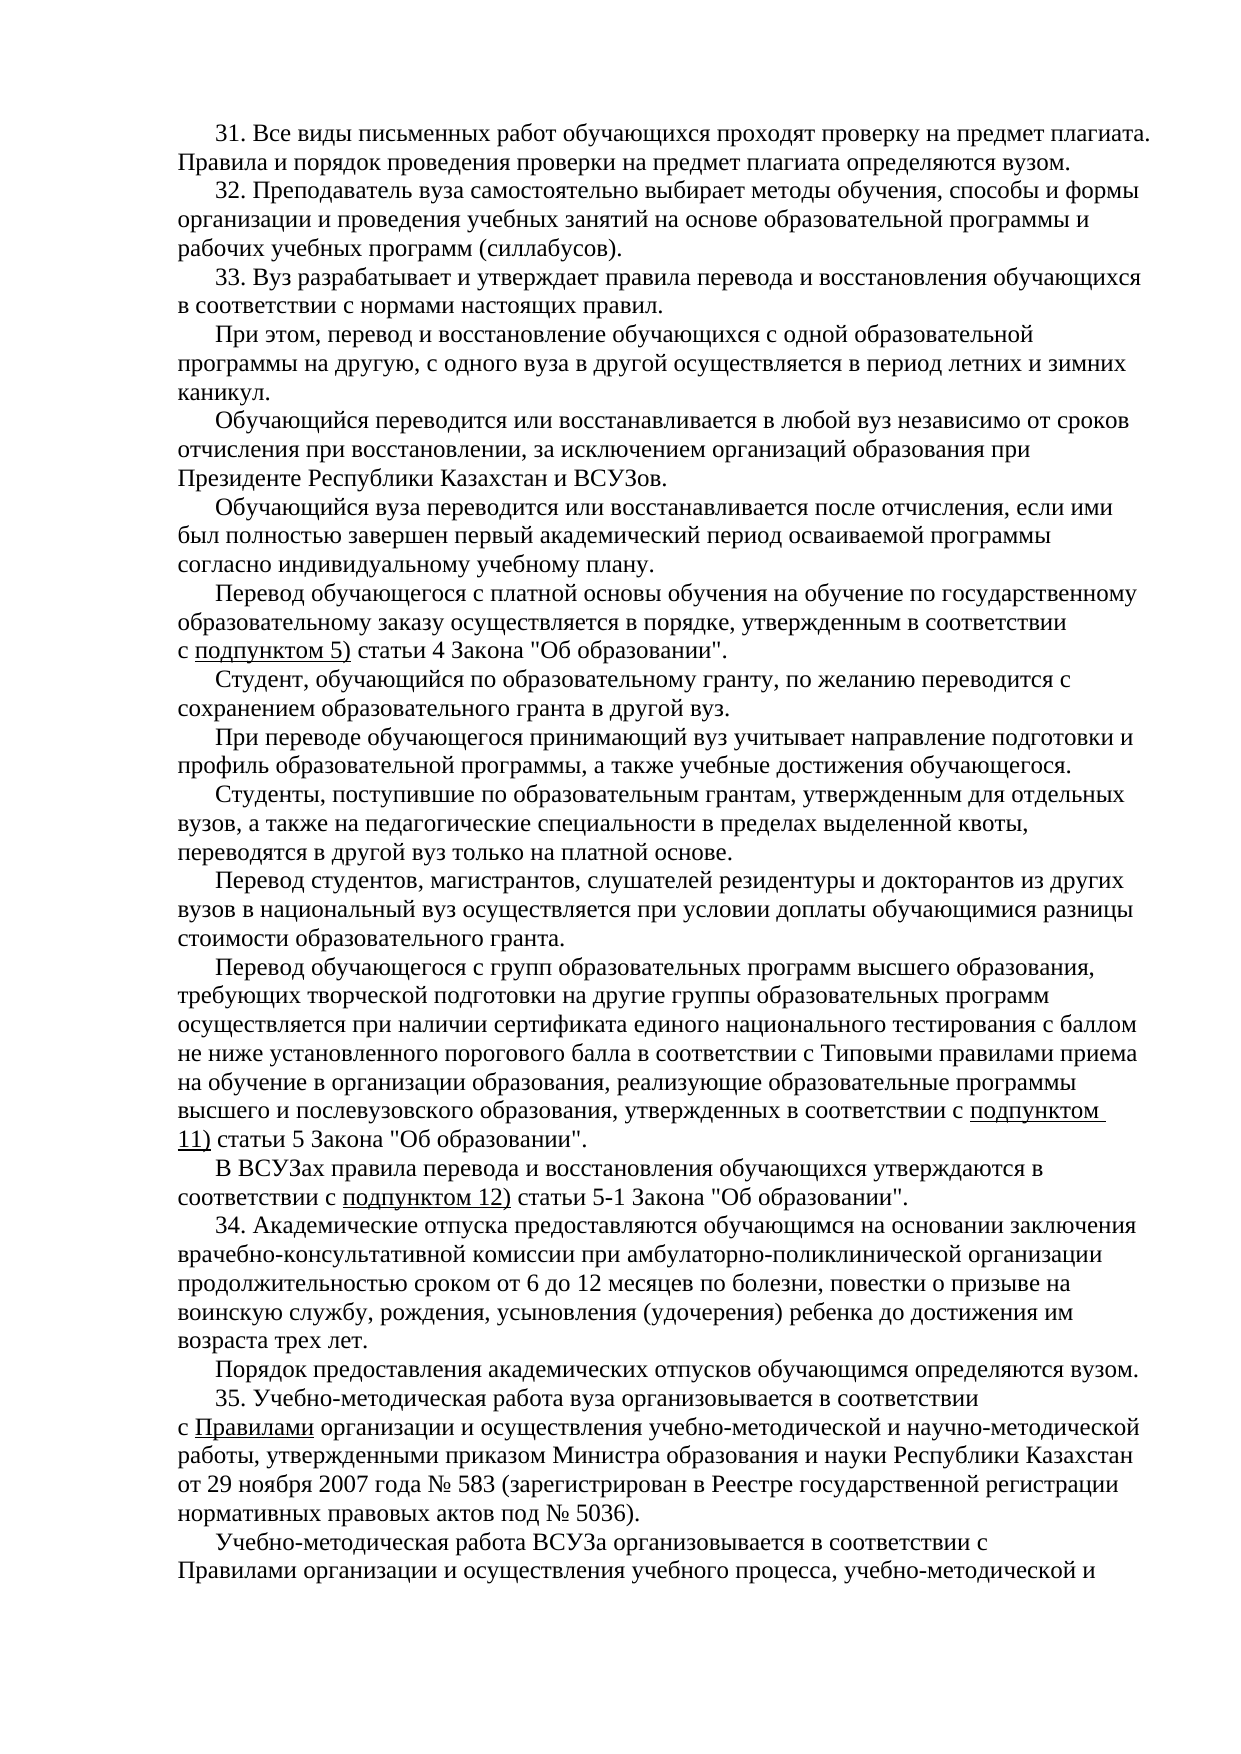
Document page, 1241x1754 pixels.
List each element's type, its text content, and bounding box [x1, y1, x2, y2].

text Обучающийся вуза переводится или восстанавливается после отчисления, если ими был полностью завершен первый академический период осваиваемой программы согласно индивидуальному учебному плану. [177, 492, 1152, 578]
text При этом, перевод и восстановление обучающихся с одной образовательной программы на другую, с одного вуза в другой осуществляется в период летних и зимних каникул. [177, 319, 1152, 406]
text 33. Вуз разрабатывает и утверждает правила перевода и восстановления обучающихся в соответствии с нормами настоящих правил. [177, 262, 1152, 319]
text Перевод обучающегося с групп образовательных программ высшего образования, требующих творческой подготовки на другие группы образовательных программ осуществляется при наличии сертификата единого национального тестирования с баллом не ниже установленного порогового балла в соответствии с Типовыми правилами приема на обучение в организации образования, реализующие образовательные программы высшего и послевузовского образования, утвержденных в соответствии с подпунктом 11) статьи 5 Закона "Об образовании". [177, 952, 1152, 1153]
text Студенты, поступившие по образовательным грантам, утвержденным для отдельных вузов, а также на педагогические специальности в пределах выделенной квоты, переводятся в другой вуз только на платной основе. [177, 779, 1152, 866]
text 31. Все виды письменных работ обучающихся проходят проверку на предмет плагиата. Правила и порядок проведения проверки на предмет плагиата определяются вузом. [177, 118, 1152, 176]
text 35. Учебно-методическая работа вуза организовывается в соответствии с Правилами организации и осуществления учебно-методической и научно-методической работы, утвержденными приказом Министра образования и науки Республики Казахстан от 29 ноября 2007 года № 583 (зарегистрирован в Реестре государственной регистрации нормативных правовых актов под № 5036). [177, 1383, 1152, 1527]
text При переводе обучающегося принимающий вуз учитывает направление подготовки и профиль образовательной программы, а также учебные достижения обучающегося. [177, 722, 1152, 779]
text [177, 1527, 1152, 1584]
text Перевод студентов, магистрантов, слушателей резидентуры и докторантов из других вузов в национальный вуз осуществляется при условии доплаты обучающимися разницы стоимости образовательного гранта. [177, 866, 1152, 952]
text Студент, обучающийся по образовательному гранту, по желанию переводится с сохранением образовательного гранта в другой вуз. [177, 664, 1152, 722]
text Перевод обучающегося с платной основы обучения на обучение по государственному образовательному заказу осуществляется в порядке, утвержденным в соответствии с подпунктом 5) статьи 4 Закона "Об образовании". [177, 578, 1152, 664]
text 34. Академические отпуска предоставляются обучающимся на основании заключения врачебно-консультативной комиссии при амбулаторно-поликлинической организации продолжительностью сроком от 6 до 12 месяцев по болезни, повестки о призыве на воинскую службу, рождения, усыновления (удочерения) ребенка до достижения им возраста трех лет. [177, 1211, 1152, 1354]
text Обучающийся переводится или восстанавливается в любой вуз независимо от сроков отчисления при восстановлении, за исключением организаций образования при Президенте Республики Казахстан и ВСУЗов. [177, 406, 1152, 492]
text 32. Преподаватель вуза самостоятельно выбирает методы обучения, способы и формы организации и проведения учебных занятий на основе образовательной программы и рабочих учебных программ (силлабусов). [177, 176, 1152, 262]
text В ВСУЗах правила перевода и восстановления обучающихся утверждаются в соответствии с подпунктом 12) статьи 5-1 Закона "Об образовании". [177, 1153, 1152, 1211]
text Порядок предоставления академических отпусков обучающимся определяются вузом. [177, 1354, 1152, 1383]
